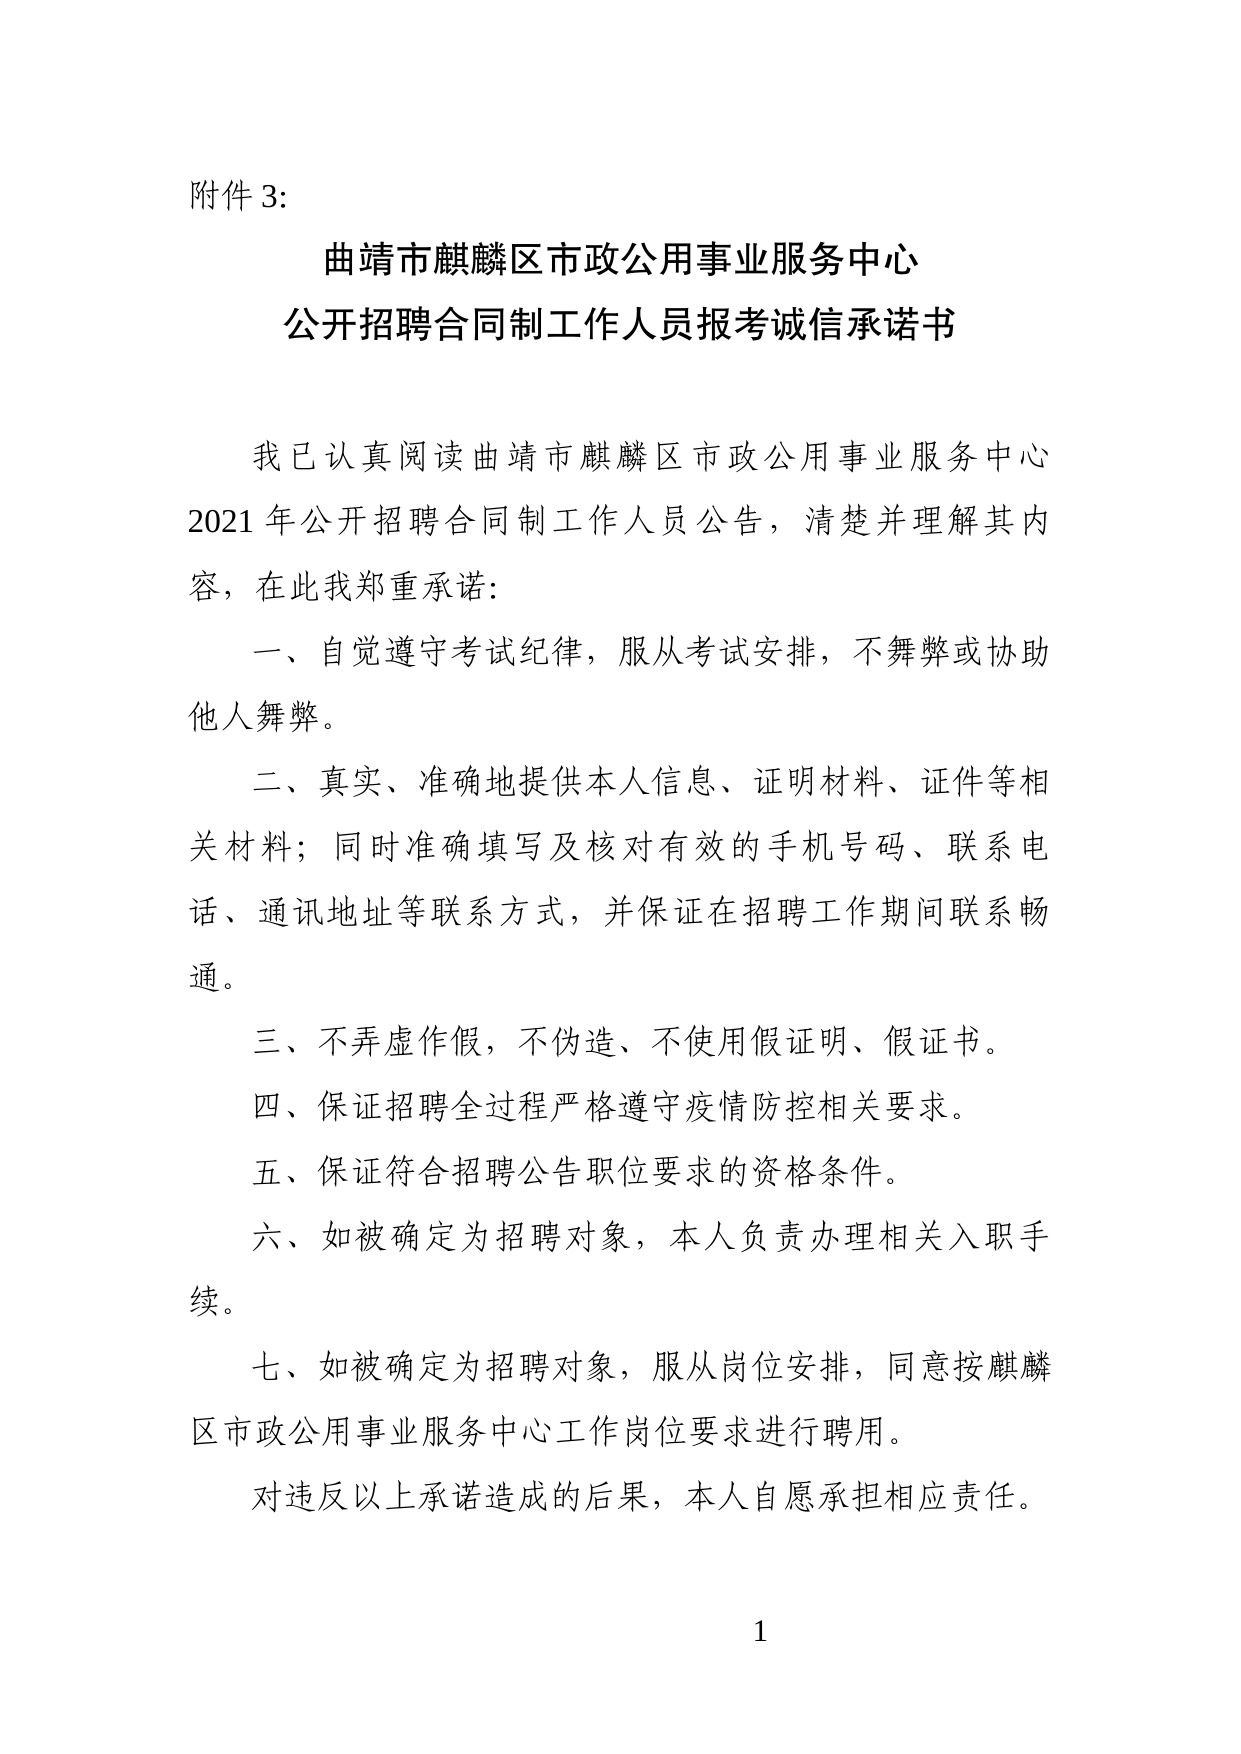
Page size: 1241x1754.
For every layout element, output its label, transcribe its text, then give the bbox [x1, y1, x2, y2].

text 五、保证符合招聘公告职位要求的资格条件。 [187, 1137, 1053, 1202]
text 四、保证招聘全过程严格遵守疫情防控相关要求。 [187, 1072, 1053, 1137]
text 六、如被确定为招聘对象，本人负责办理相关入职手续。 [187, 1202, 1053, 1332]
text 七、如被确定为招聘对象，服从岗位安排，同意按麒麟区市政公用事业服务中心工作岗位要求进行聘用。 [187, 1332, 1053, 1462]
text 曲靖市麒麟区市政公用事业服务中心 [187, 227, 1053, 292]
text 一、自觉遵守考试纪律，服从考试安排，不舞弊或协助他人舞弊。 [187, 617, 1053, 747]
text 二、真实、准确地提供本人信息、证明材料、证件等相关材料；同时准确填写及核对有效的手机号码、联系电话、通讯地址等联系方式，并保证在招聘工作期间联系畅通。 [187, 747, 1053, 1007]
text 公开招聘合同制工作人员报考诚信承诺书 [187, 292, 1053, 357]
text 对违反以上承诺造成的后果，本人自愿承担相应责任。 [187, 1462, 1053, 1527]
text 三、不弄虚作假，不伪造、不使用假证明、假证书。 [187, 1007, 1053, 1072]
text 附件3： [187, 162, 1053, 227]
text 我已认真阅读曲靖市麒麟区市政公用事业服务中心2021年公开招聘合同制工作人员公告，清楚并理解其内容，在此我郑重承诺： [187, 422, 1053, 617]
